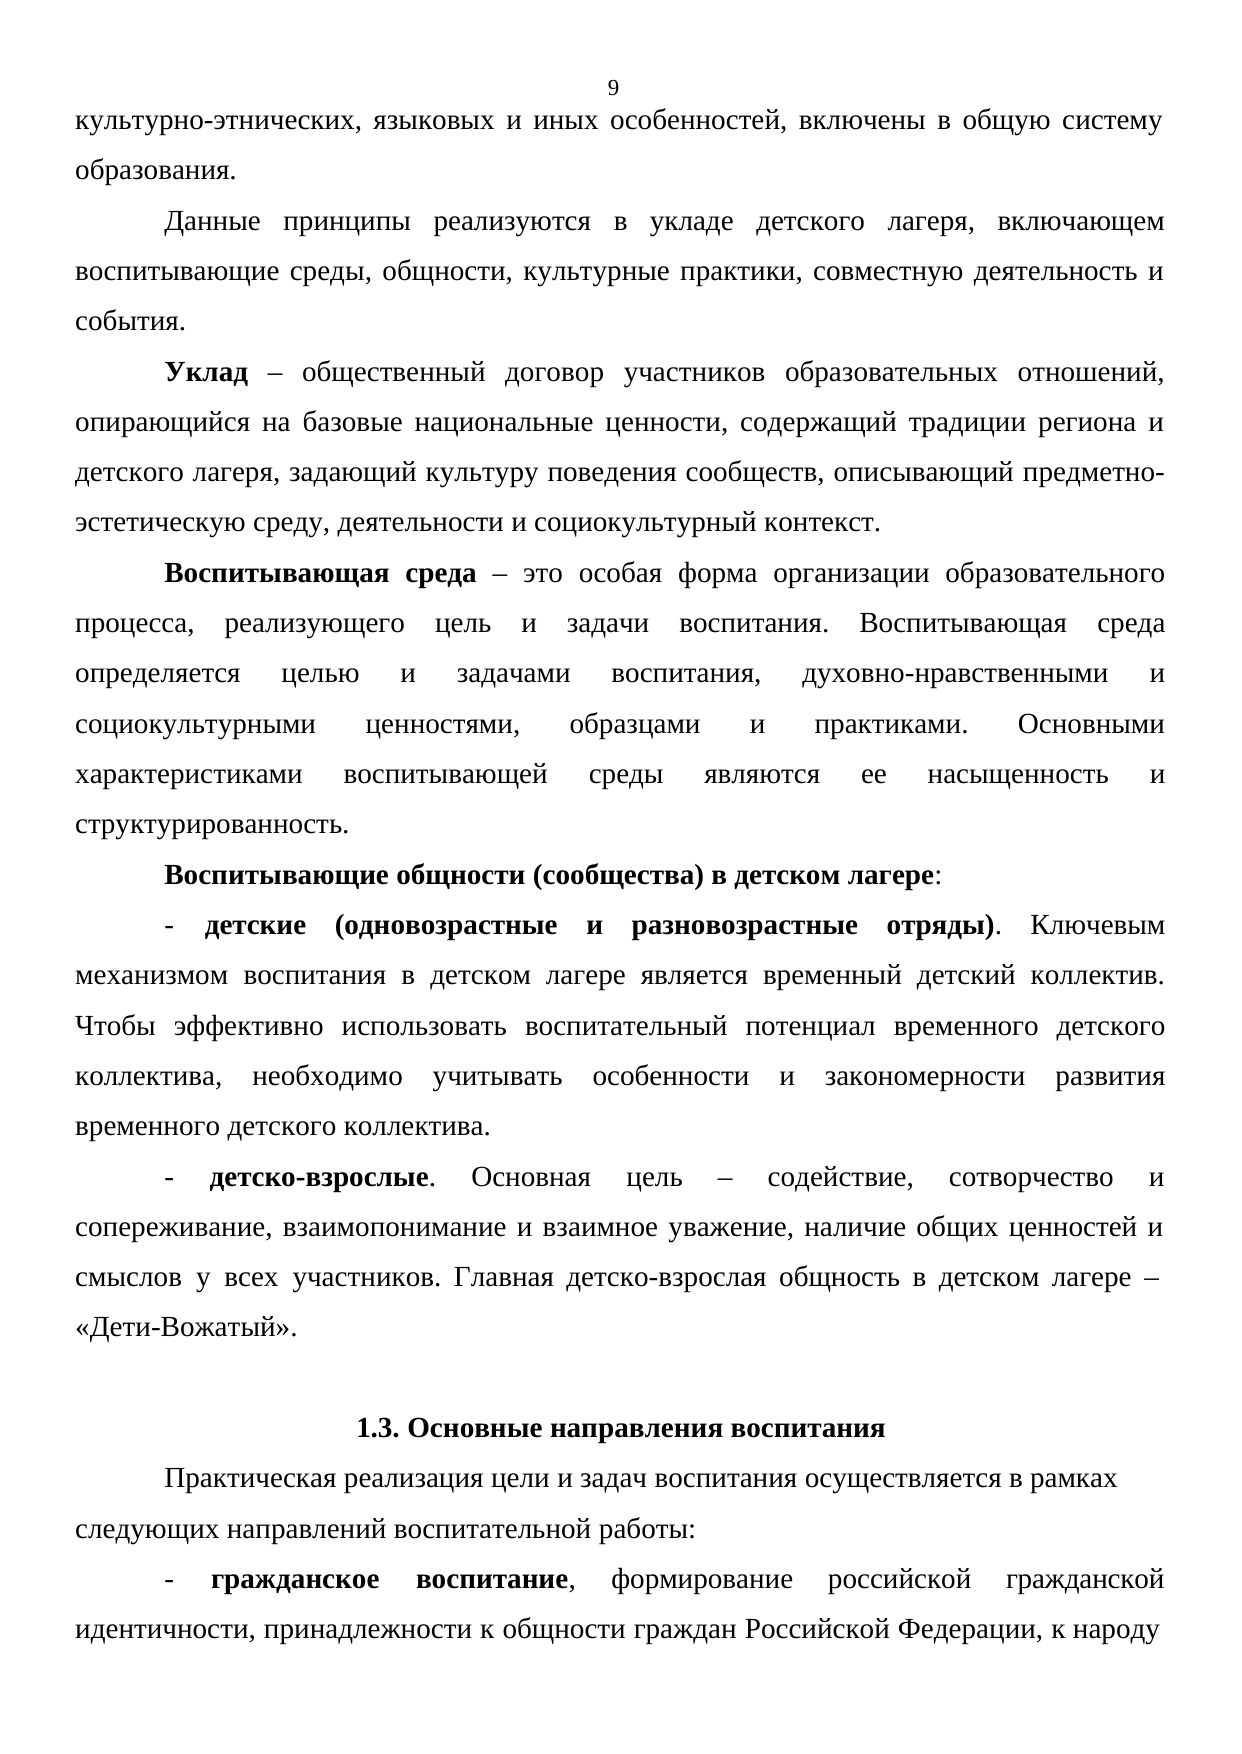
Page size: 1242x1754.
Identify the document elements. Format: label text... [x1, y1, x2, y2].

text Практическая реализация цели и задач воспитания осуществляется в рамках следующих направлений воспитательной работы: [75, 1461, 1179, 1544]
text Уклад – общественный договор участников образовательных отношений, опирающийся на базовые национальные ценности, содержащий традиции региона и детского лагеря, задающий культуру поведения сообществ, описывающий предметно-эстетическую среду, деятельности и социокультурный контекст. [75, 354, 1165, 538]
list детско-взрослые. Основная цель – содействие, сотворчество и сопереживание, взаимопонимание и взаимное уважение, наличие общих ценностей и смыслов у всех участников. Главная детско-взрослая общность в детском лагере – [75, 1159, 1164, 1293]
text Данные принципы реализуются в укладе детского лагеря, включающем воспитывающие среды, общности, культурные практики, совместную деятельность и события. [75, 203, 1165, 337]
list гражданское воспитание, формирование российской гражданской идентичности, принадлежности к общности граждан Российской Федерации, к народу [75, 1561, 1165, 1645]
text культурно-этнических, языковых и иных особенностей, включены в общую систему образования. [75, 102, 1164, 186]
subtitle Воспитывающие общности (сообщества) в детском лагере: [164, 857, 1179, 890]
text «Дети-Вожатый». [75, 1309, 1179, 1343]
list детские (одновозрастные и разновозрастные отряды). Ключевым механизмом воспитания в детском лагере является временный детский коллектив. Чтобы эффективно использовать воспитательный потенциал временного детского коллектива, необходимо учитывать особенности и закономерности развития временного детского коллектива. [75, 907, 1165, 1142]
text Воспитывающая среда – это особая форма организации образовательного процесса, реализующего цель и задачи воспитания. Воспитывающая среда определяется целью и задачами воспитания, духовно-нравственными и социокультурными ценностями, образцами и практиками. Основными характеристиками воспитывающей среды являются ее насыщенность и структурированность. [75, 555, 1165, 840]
subtitle Основные направления воспитания [356, 1410, 1179, 1444]
